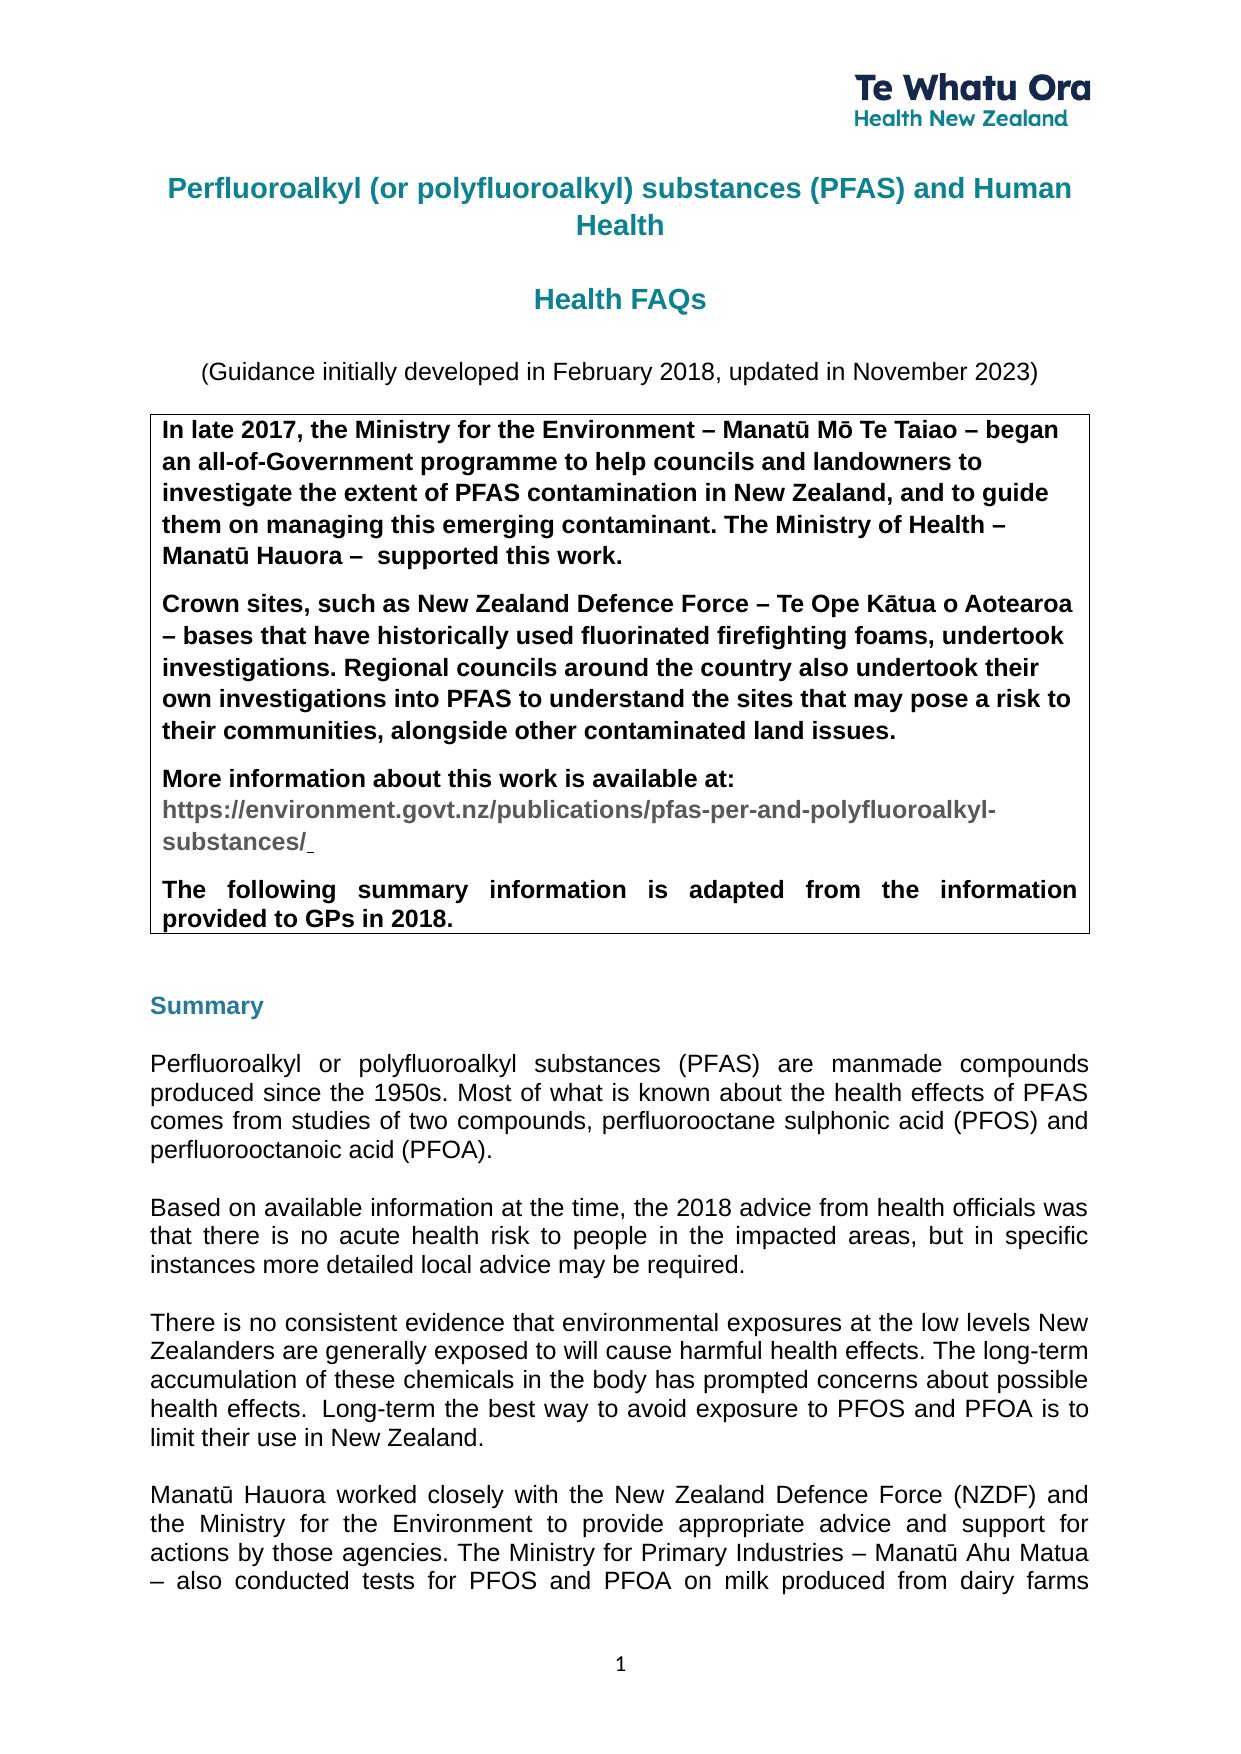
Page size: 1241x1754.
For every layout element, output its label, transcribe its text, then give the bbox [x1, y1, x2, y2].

subtitle Perfluoroalkyl (or polyfluoroalkyl) substances (PFAS) and Human Health [150, 171, 1090, 241]
text There is no consistent evidence that environmental exposures at the low levels New Zealanders are generally exposed to will cause harmful health effects. The long-term accumulation of these chemicals in the body has prompted concerns about possible health effects. Long-term the best way to avoid exposure to PFOS and PFOA is to limit their use in New Zealand. [150, 1308, 1090, 1451]
text Summary [150, 991, 1090, 1020]
text (Guidance initially developed in February 2018, updated in November 2023) [150, 356, 1090, 385]
table_header In late 2017, the Ministry for the Environment – Manatū Mō Te Taiao – began an all-of-Government programme to help councils and landowners to investigate the extent of PFAS contamination in New Zealand, and to guide them on managing this emerging contaminant. The Ministry of Health – Manatū Hauora – supported this work. Crown sites, such as New Zealand Defence Force – Te Ope Kātua o Aotearoa – bases that have historically used fluorinated firefighting foams, undertook investigations. Regional councils around the country also undertook their own investigations into PFAS to understand the sites that may pose a risk to their communities, alongside other contaminated land issues. More information about this work is available at: https://environment.govt.nz/publications/pfas-per-and-polyfluoroalkyl-substances/ The following summary information is adapted from the information provided to GPs in 2018. [151, 415, 1089, 933]
subtitle Health FAQs [150, 282, 1090, 316]
text Based on available information at the time, the 2018 advice from health officials was that there is no acute health risk to people in the impacted areas, but in specific instances more detailed local advice may be required. [150, 1193, 1090, 1279]
text Perfluoroalkyl or polyfluoroalkyl substances (PFAS) are manmade compounds produced since the 1950s. Most of what is known about the health effects of PFAS comes from studies of two compounds, perfluorooctane sulphonic acid (PFOS) and perfluorooctanoic acid (PFOA). [150, 1049, 1090, 1164]
picture [854, 73, 1091, 126]
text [150, 1480, 1090, 1595]
